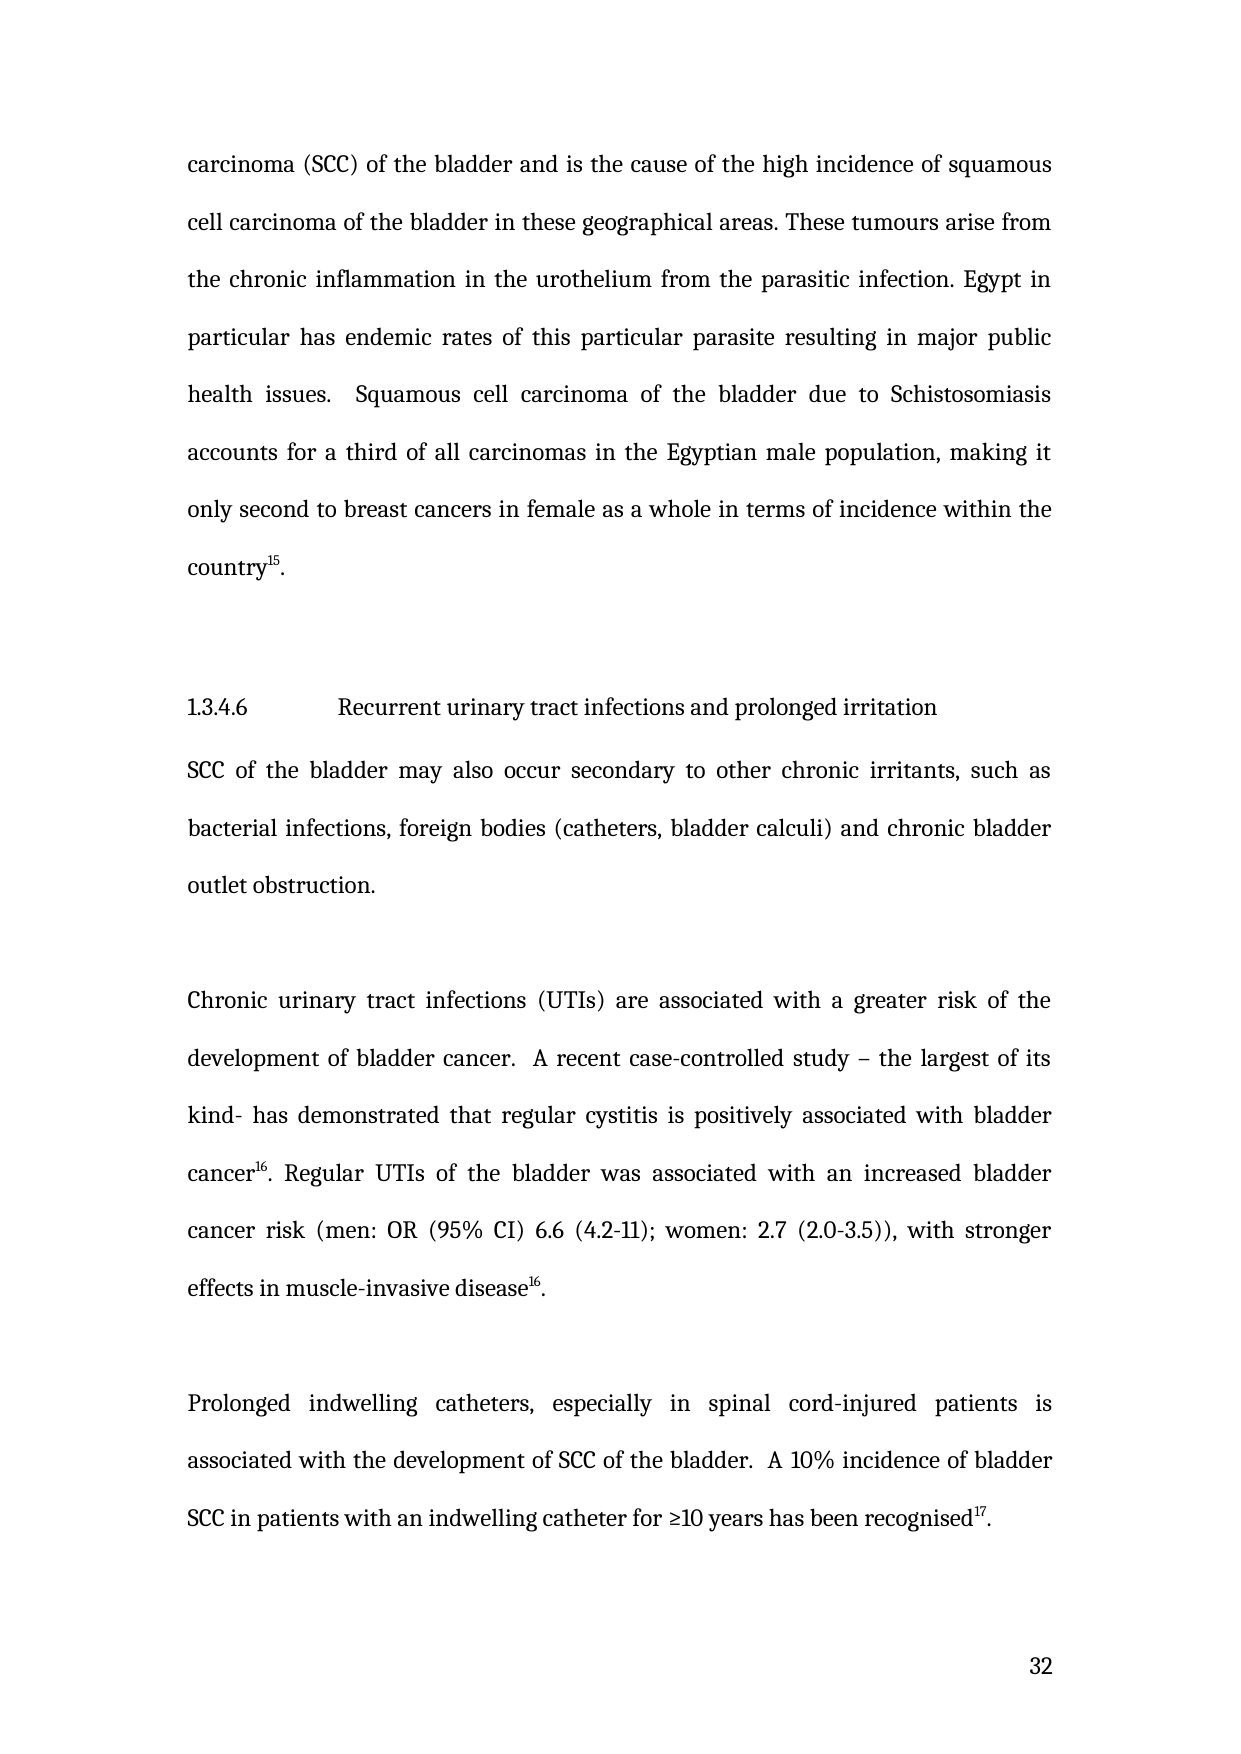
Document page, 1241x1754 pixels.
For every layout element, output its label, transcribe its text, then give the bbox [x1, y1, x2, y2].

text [187, 150, 1053, 581]
text SCC of the bladder may also occur secondary to other chronic irritants, such as bacterial infections, foreign bodies (catheters, bladder calculi) and chronic bladder outlet obstruction. [187, 756, 1053, 900]
subtitle 1.3.4.6 Recurrent urinary tract infections and prolonged irritation [187, 692, 1053, 721]
text Prolonged indwelling catheters, especially in spinal cord-injured patients is associated with the development of SCC of the bladder. A 10% incidence of bladder SCC in patients with an indwelling catheter for ≥10 years has been recognised17. [187, 1389, 1053, 1532]
text Chronic urinary tract infections (UTIs) are associated with a greater risk of the development of bladder cancer. A recent case-controlled study – the largest of its kind- has demonstrated that regular cystitis is positively associated with bladder cancer16. Regular UTIs of the bladder was associated with an increased bladder cancer risk (men: OR (95% CI) 6.6 (4.2-11); women: 2.7 (2.0-3.5)), with stronger effects in muscle-invasive disease16. [187, 986, 1053, 1302]
